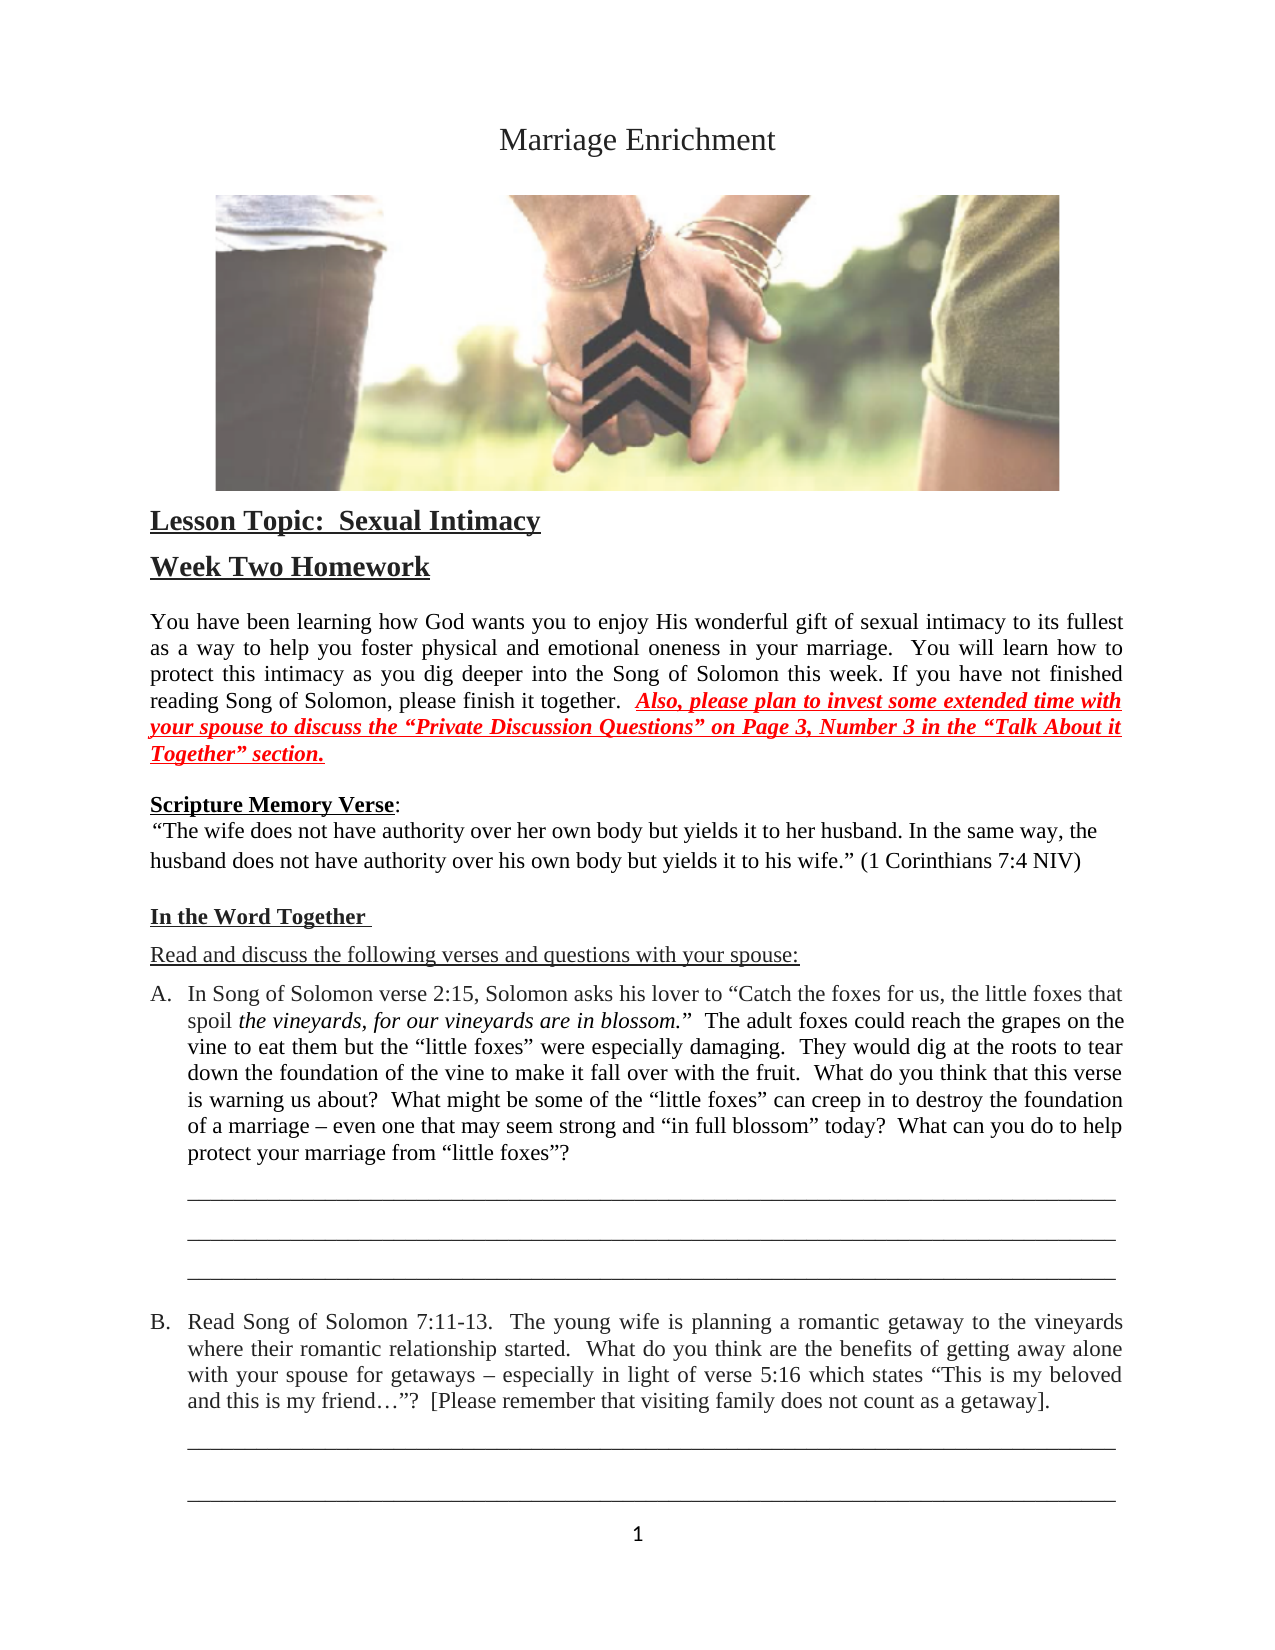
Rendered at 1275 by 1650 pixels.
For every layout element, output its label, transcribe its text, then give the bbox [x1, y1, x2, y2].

text Read and discuss the following verses and questions with your spouse: [150, 942, 1125, 968]
list Read Song of Solomon 7:11-13. The young wife is planning a romantic getaway to the vineyards where their romantic relationship started. What do you think are the benefits of getting away alone with your spouse for getaways – especially in light of verse 5:16 which states “This is my beloved and this is my friend…”? [Please remember that visiting family does not count as a getaway]. [150, 1308, 1125, 1414]
text _________________________________________________________________________________ [187, 1478, 1125, 1504]
text Lesson Topic: Sexual Intimacy [150, 503, 1125, 537]
text You have been learning how God wants you to enjoy His wonderful gift of sexual intimacy to its fullest as a way to help you foster physical and emotional oneness in your marriage. You will learn how to protect this intimacy as you dig deeper into the Song of Solomon this week. If you have not finished reading Song of Solomon, please finish it together. Also, please plan to invest some extended time with your spouse to discuss the “Private Discussion Questions” on Page 3, Number 3 in the “Talk About it Together” section. [150, 608, 1125, 766]
text Week Two Homework [150, 549, 1125, 583]
text “The wife does not have authority over her own body but yields it to her husband. In the same way, the husband does not have authority over his own body but yields it to his wife.” (1 Corinthians 7:4 NIV) [150, 817, 1125, 874]
text _________________________________________________________________________________ [187, 1426, 1125, 1453]
text In the Word Together [150, 903, 1125, 929]
text Scripture Memory Verse: [150, 791, 1125, 817]
text Marriage Enrichment [150, 120, 1125, 157]
list In Song of Solomon verse 2:15, Solomon asks his lover to “Catch the foxes for us, the little foxes that spoil the vineyards, for our vineyards are in blossom.” The adult foxes could reach the grapes on the vine to eat them but the “little foxes” were especially damaging. They would dig at the roots to tear down the foundation of the vine to make it fall over with the fruit. What do you think that this verse is warning us about? What might be some of the “little foxes” can creep in to destroy the foundation of a marriage – even one that may seem strong and “in full blossom” today? What can you do to help protect your marriage from “little foxes”? [150, 980, 1125, 1165]
